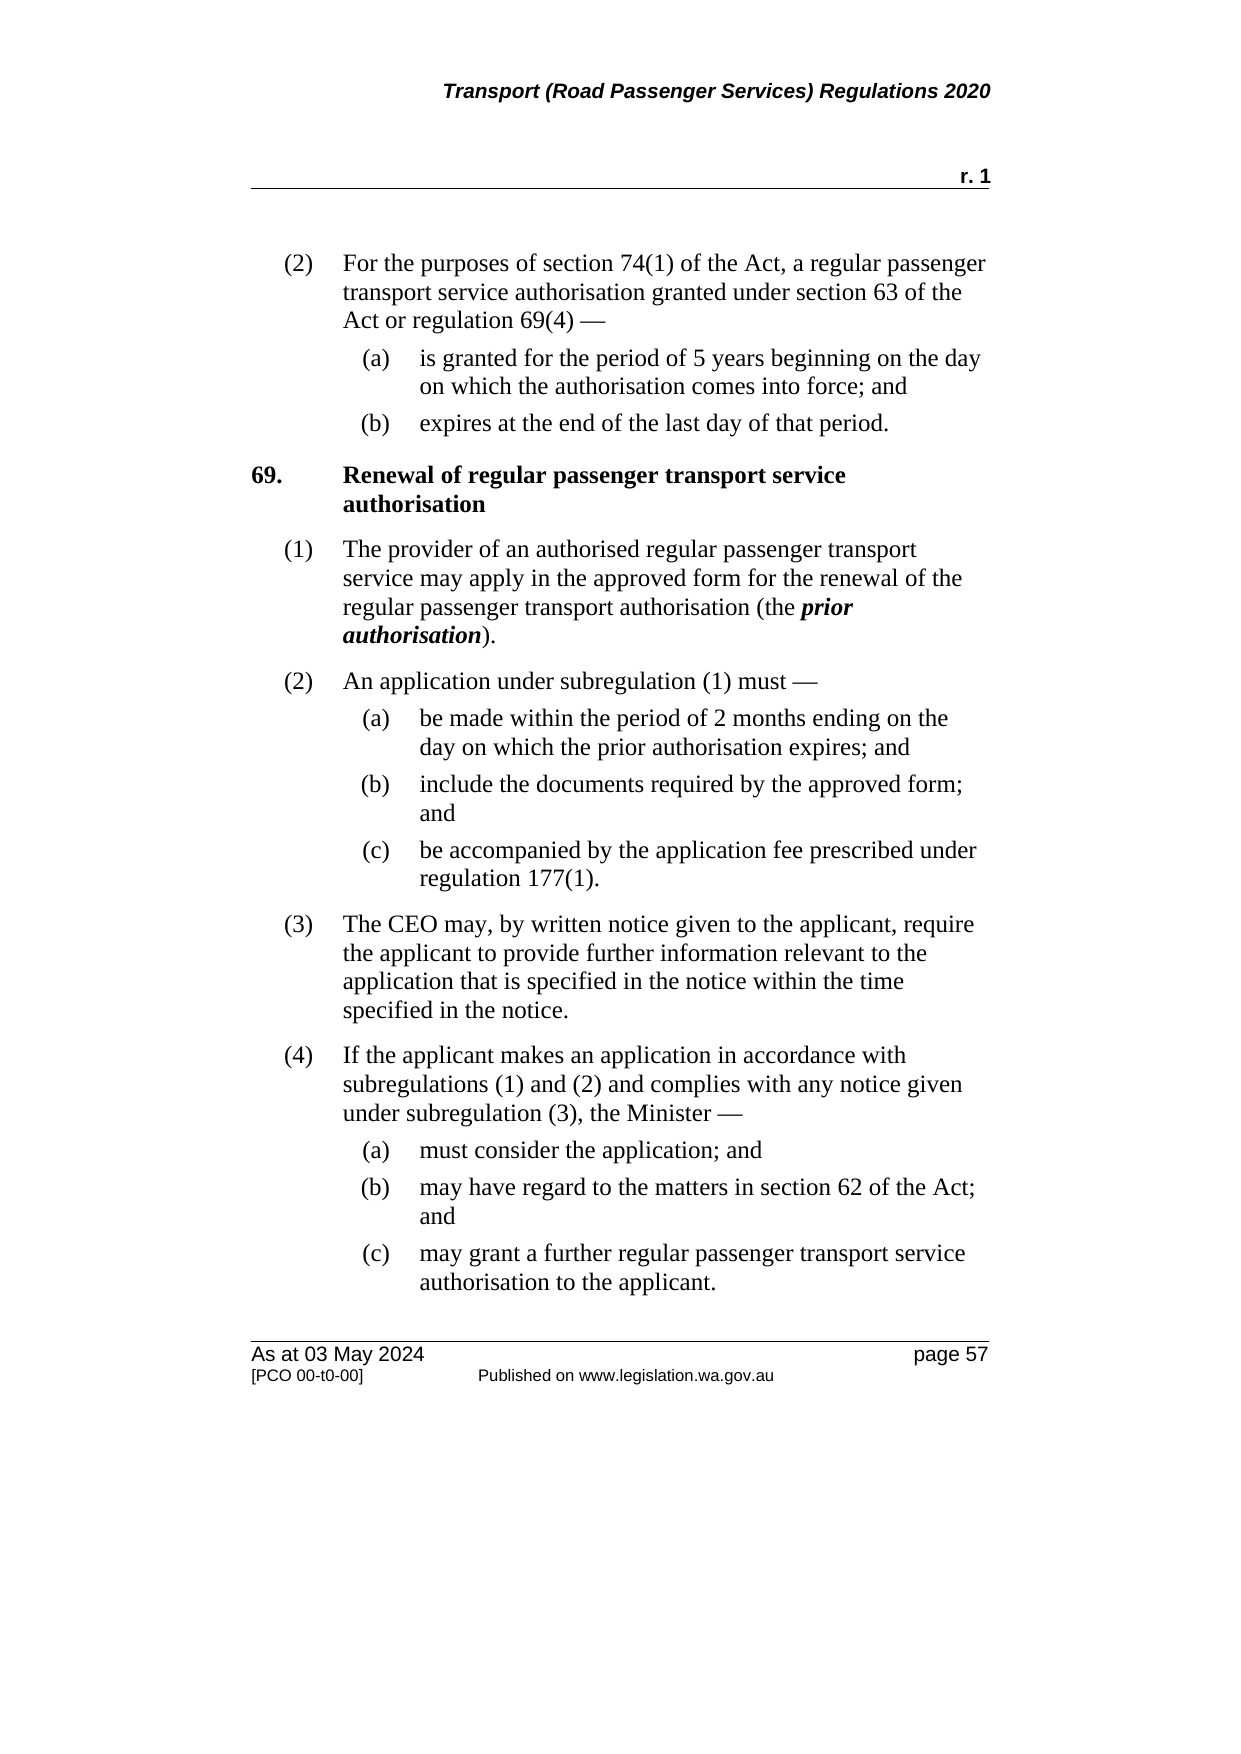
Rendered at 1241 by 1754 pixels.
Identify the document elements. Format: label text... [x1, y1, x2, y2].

text (c) may grant a further regular passenger transport service authorisation to the applicant. [251, 1238, 989, 1296]
text (b) expires at the end of the last day of that period. [251, 408, 989, 437]
text (a) be made within the period of 2 months ending on the day on which the prior authorisation expires; and [251, 703, 989, 761]
text (a) must consider the application; and [251, 1135, 989, 1164]
text (b) include the documents required by the approved form; and [251, 769, 989, 826]
text (1) The provider of an authorised regular passenger transport service may apply in the approved form for the renewal of the regular passenger transport authorisation (the prior authorisation). [251, 534, 989, 649]
text (4) If the applicant makes an application in accordance with subregulations (1) and (2) and complies with any notice given under subregulation (3), the Minister — [251, 1041, 989, 1127]
text (2) An application under subregulation (1) must — [251, 666, 989, 695]
text (c) be accompanied by the application fee prescribed under regulation 177(1). [251, 835, 989, 892]
text (a) is granted for the period of 5 years beginning on the day on which the authorisation comes into force; and [251, 343, 989, 400]
subtitle 69. Renewal of regular passenger transport service authorisation [251, 460, 989, 518]
text (b) may have regard to the matters in section 62 of the Act; and [251, 1172, 989, 1230]
text (2) For the purposes of section 74(1) of the Act, a regular passenger transport service authorisation granted under section 63 of the Act or regulation 69(4) — [251, 248, 989, 334]
text (3) The CEO may, by written notice given to the applicant, require the applicant to provide further information relevant to the application that is specified in the notice within the time specified in the notice. [251, 909, 989, 1024]
